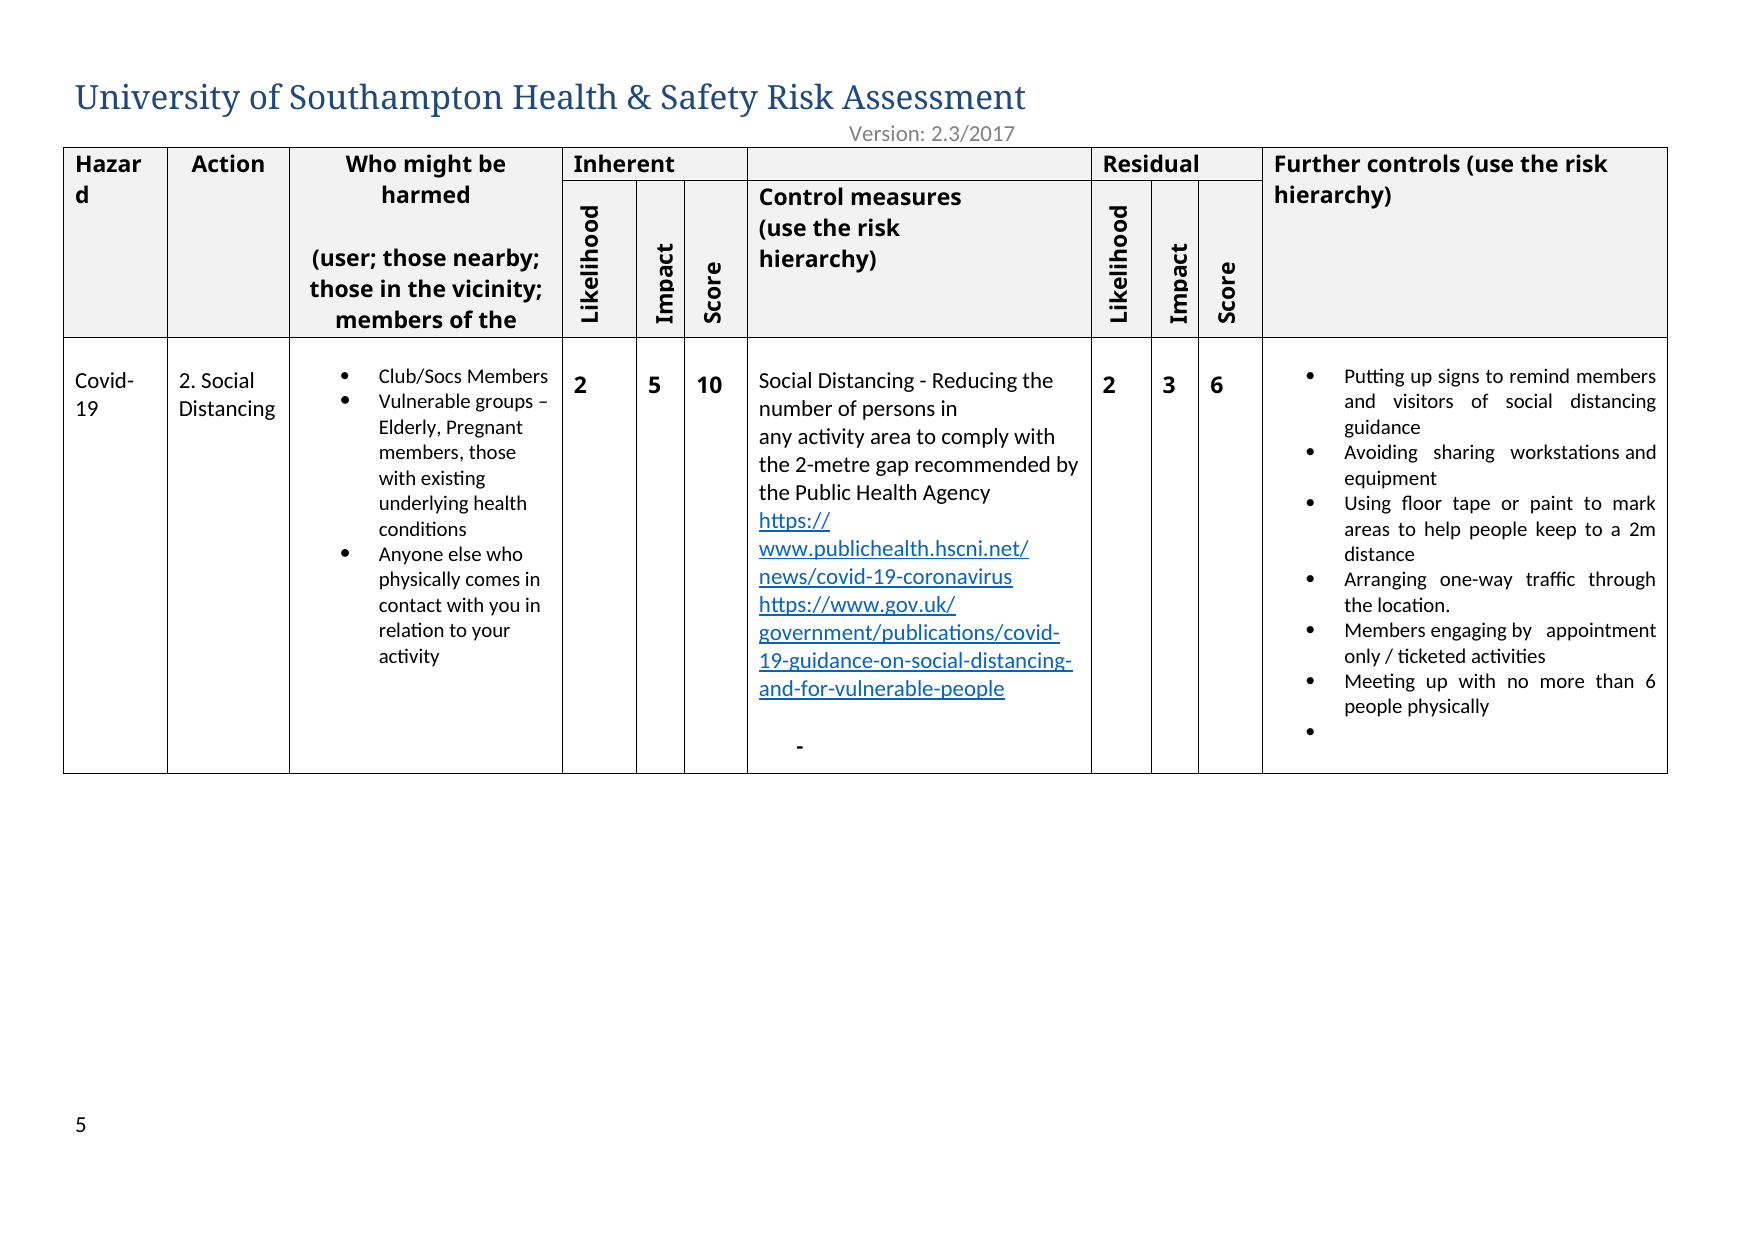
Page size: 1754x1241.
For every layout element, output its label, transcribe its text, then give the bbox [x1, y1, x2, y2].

table_cell Impact [637, 181, 684, 337]
table_cell Impact [1152, 181, 1198, 337]
table_cell Likelihood [1092, 181, 1151, 337]
table_header Hazard [64, 148, 167, 337]
table_cell Likelihood [563, 181, 636, 337]
table_cell Club/Socs Members Vulnerable groups – Elderly, Pregnant members, those with existing underlying health conditions Anyone else who physically comes in contact with you in relation to your activity [290, 338, 562, 772]
table_header Action [168, 148, 289, 337]
table_cell Control measures (use the risk hierarchy) [748, 181, 1091, 337]
table_header Who might be harmed (user; those nearby; those in the vicinity; members of the public) [290, 148, 562, 337]
table_cell Score [685, 181, 747, 337]
table_cell 3 [1152, 338, 1198, 772]
table_cell 2 [563, 338, 636, 772]
table_header Residual [1092, 148, 1262, 179]
table_cell Social Distancing - Reducing the number of persons in any activity area to comply with the 2-metre gap recommended by the Public Health Agency https://www.publichealth.hscni.net/news/covid-19-coronavirus https://www.gov.uk/government/publications/covid-19-guidance-on-social-distancing-and-for-vulnerable-people [748, 338, 1091, 772]
table_cell Putting up signs to remind members and visitors of social distancing guidance Avoiding sharing workstations and equipment Using floor tape or paint to mark areas to help people keep to a 2m distance Arranging one-way traffic through the location. Members engaging by appointment only / ticketed activities Meeting up with no more than 6 people physically [1263, 338, 1667, 772]
table_header Inherent [563, 148, 747, 179]
table_cell 2. Social Distancing [168, 338, 289, 772]
table_cell Covid-19 [64, 338, 167, 772]
table_header Further controls (use the risk hierarchy) [1263, 148, 1667, 337]
table_cell Score [1199, 181, 1262, 337]
table_cell 5 [637, 338, 684, 772]
table_cell 2 [1092, 338, 1151, 772]
table_cell 10 [685, 338, 747, 772]
table_header [748, 148, 1091, 179]
table_cell 6 [1199, 338, 1262, 772]
